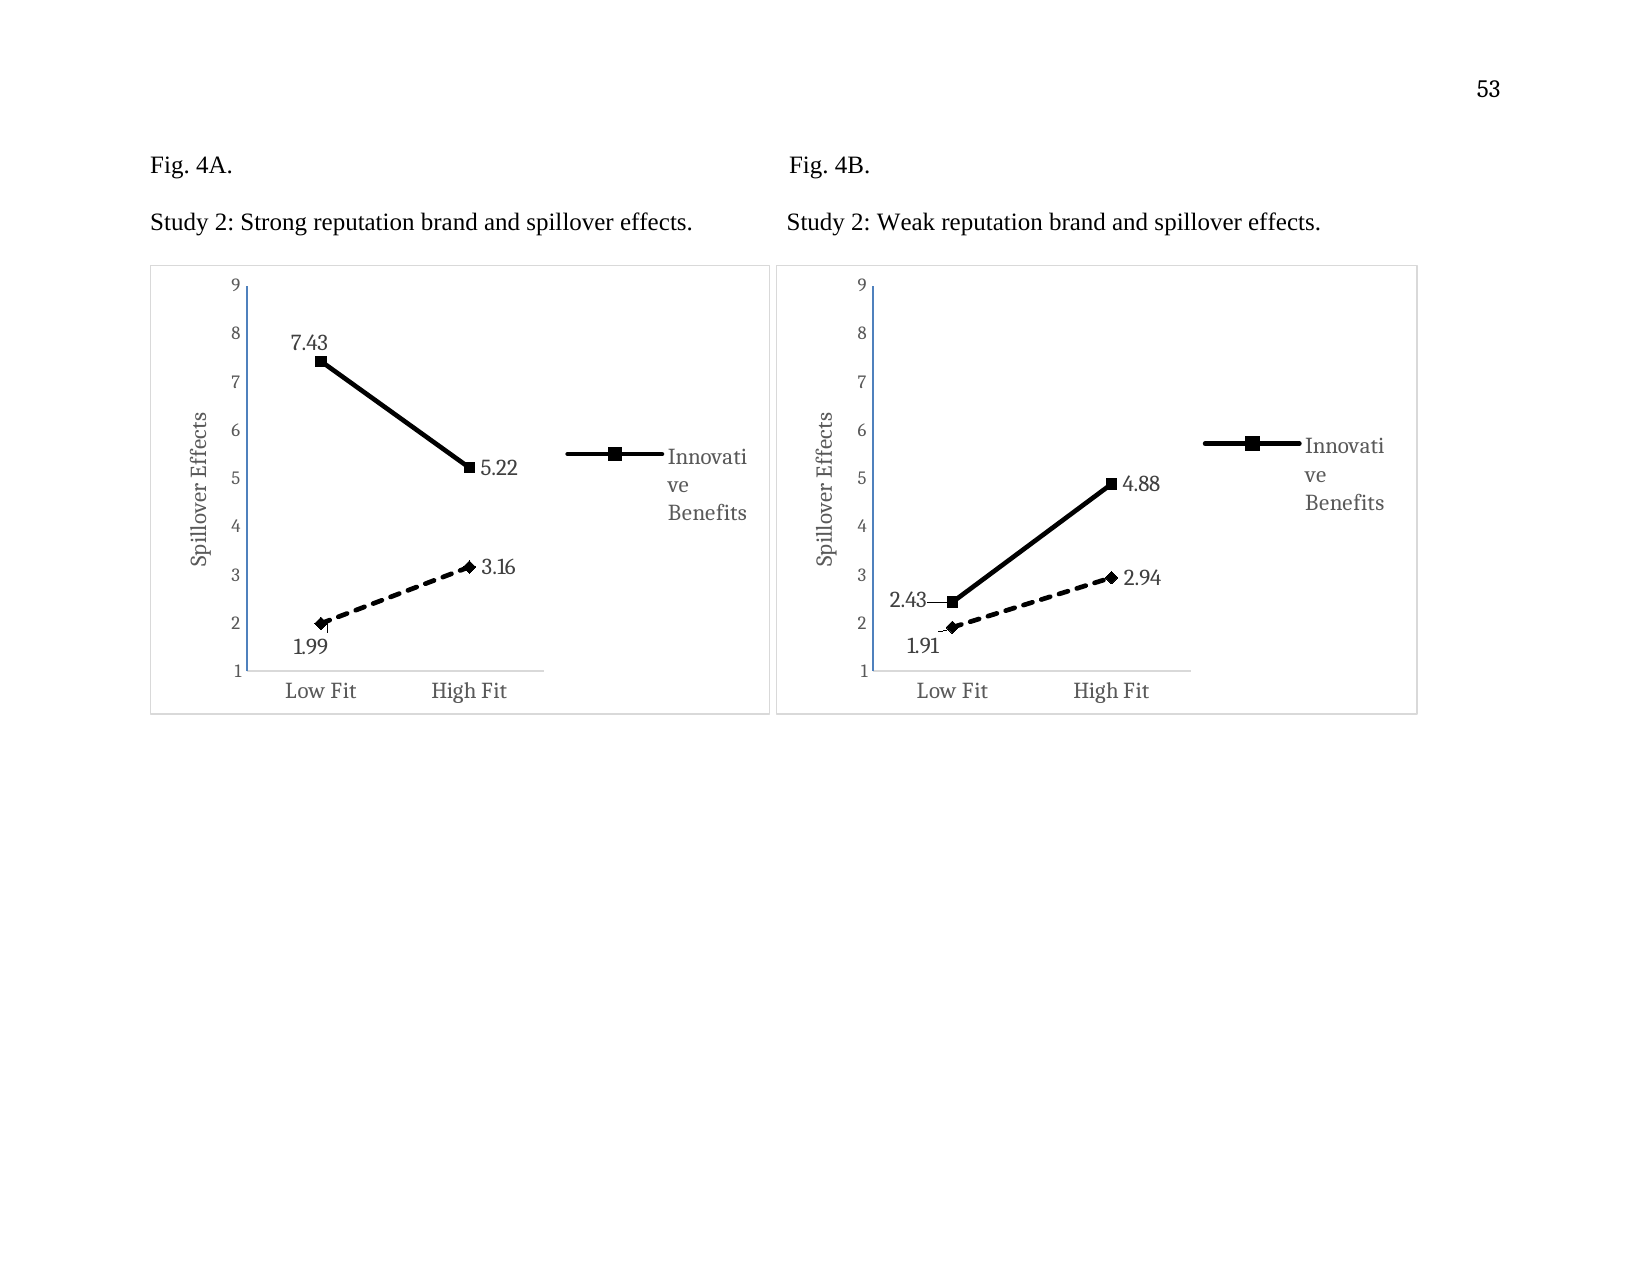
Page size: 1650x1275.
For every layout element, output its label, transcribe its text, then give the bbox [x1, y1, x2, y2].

text Fig. 4A. Fig. 4B. [150, 150, 1500, 179]
text Study 2: Strong reputation brand and spillover effects. Study 2: Weak reputation brand and spillover effects. [150, 207, 1500, 236]
